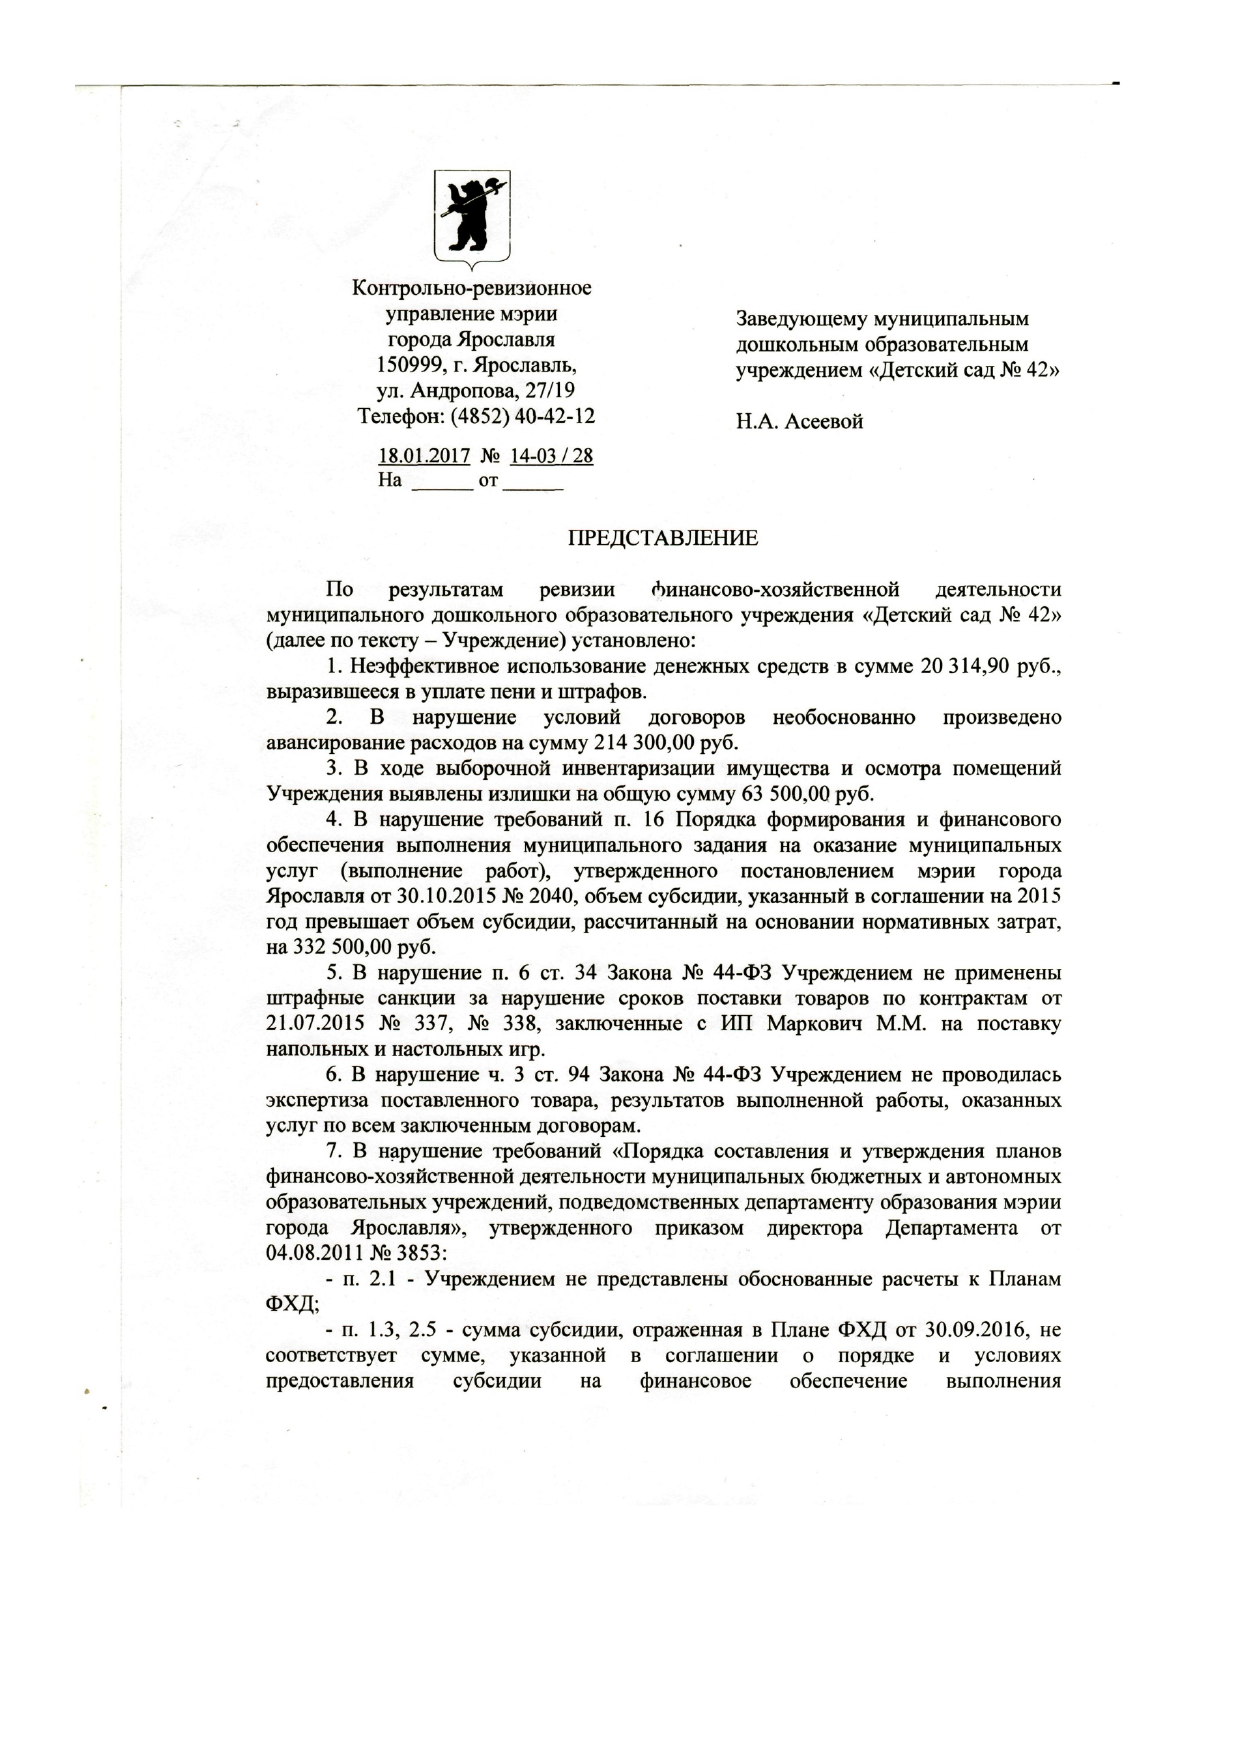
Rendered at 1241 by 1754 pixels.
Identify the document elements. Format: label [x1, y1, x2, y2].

picture [75, 75, 1124, 1514]
